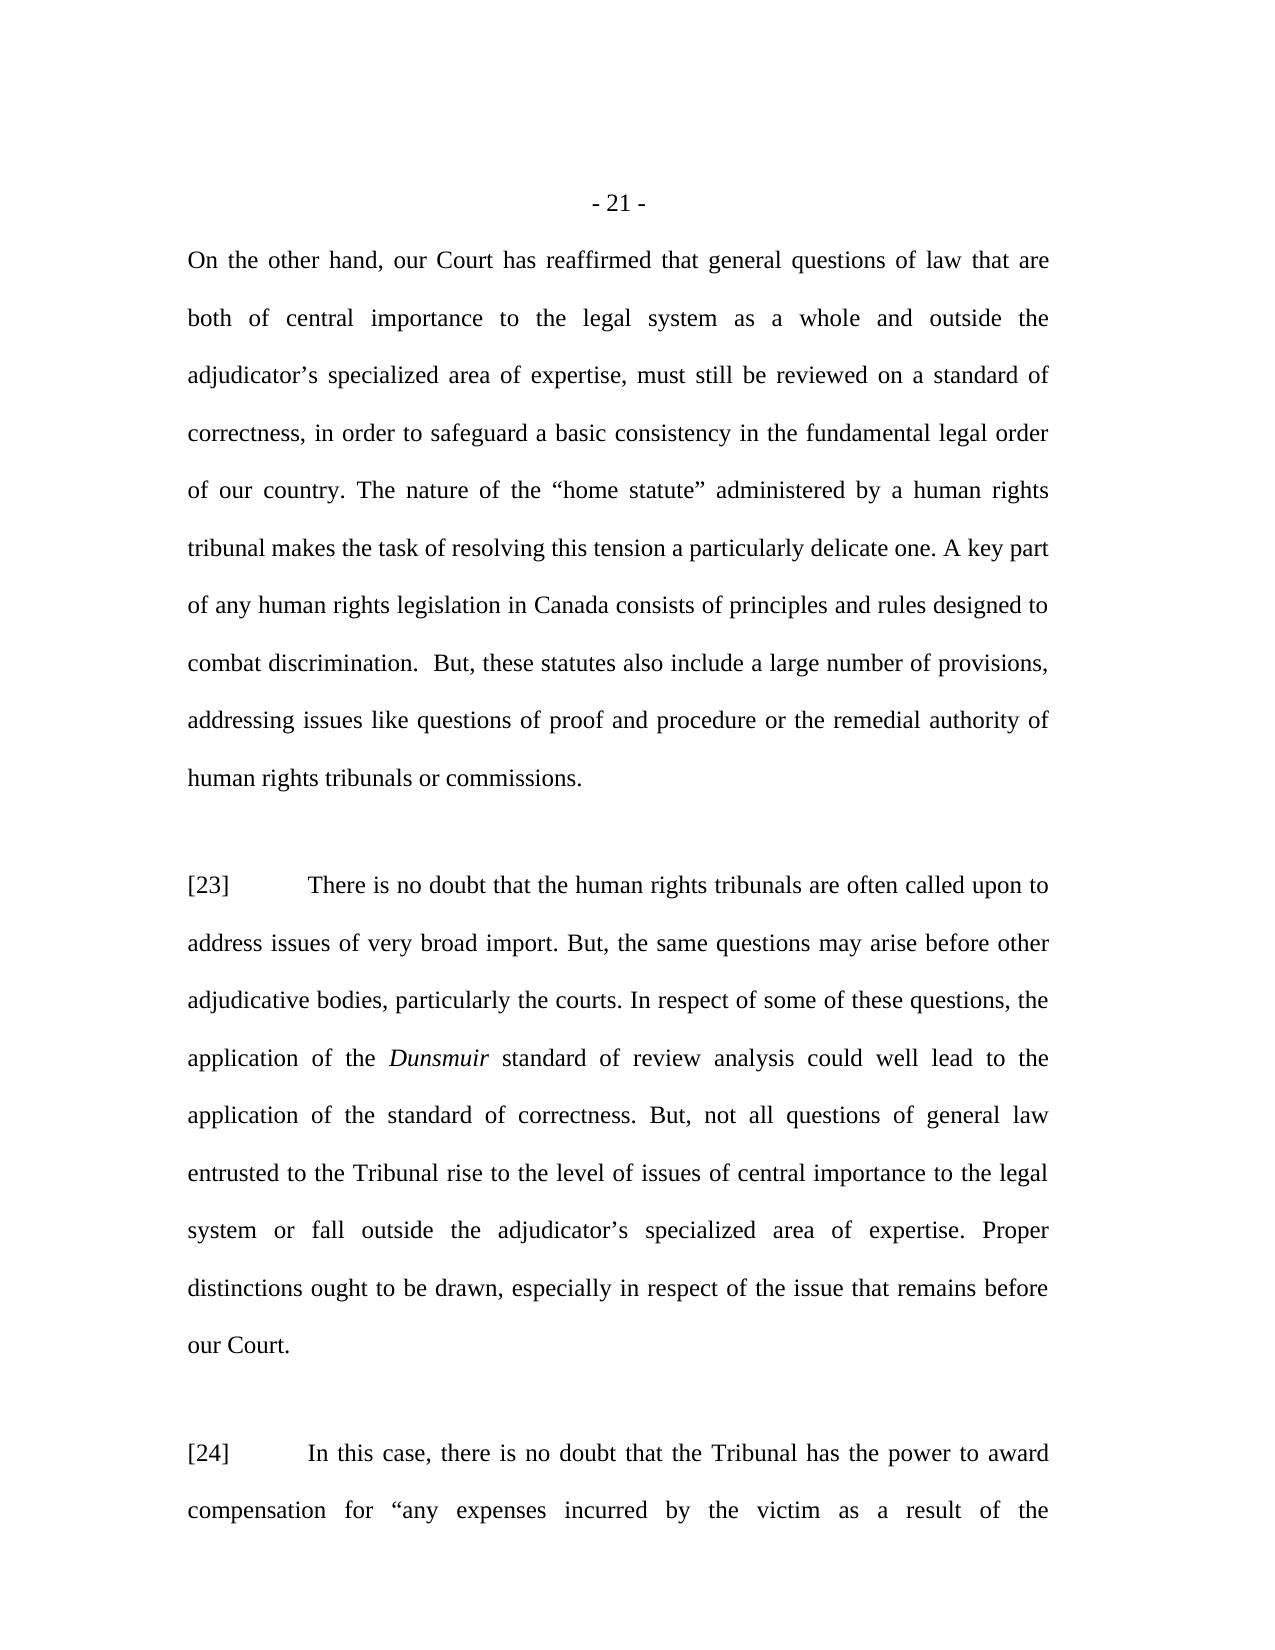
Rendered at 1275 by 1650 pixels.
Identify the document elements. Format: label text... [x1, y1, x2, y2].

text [187, 1438, 1050, 1524]
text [187, 245, 1050, 791]
text There is no doubt that the human rights tribunals are often called upon to address issues of very broad import. But, the same questions may arise before other adjudicative bodies, particularly the courts. In respect of some of these questions, the application of the Dunsmuir standard of review analysis could well lead to the application of the standard of correctness. But, not all questions of general law entrusted to the Tribunal rise to the level of issues of central importance to the legal system or fall outside the adjudicator’s specialized area of expertise. Proper distinctions ought to be drawn, especially in respect of the issue that remains before our Court. [187, 870, 1050, 1359]
